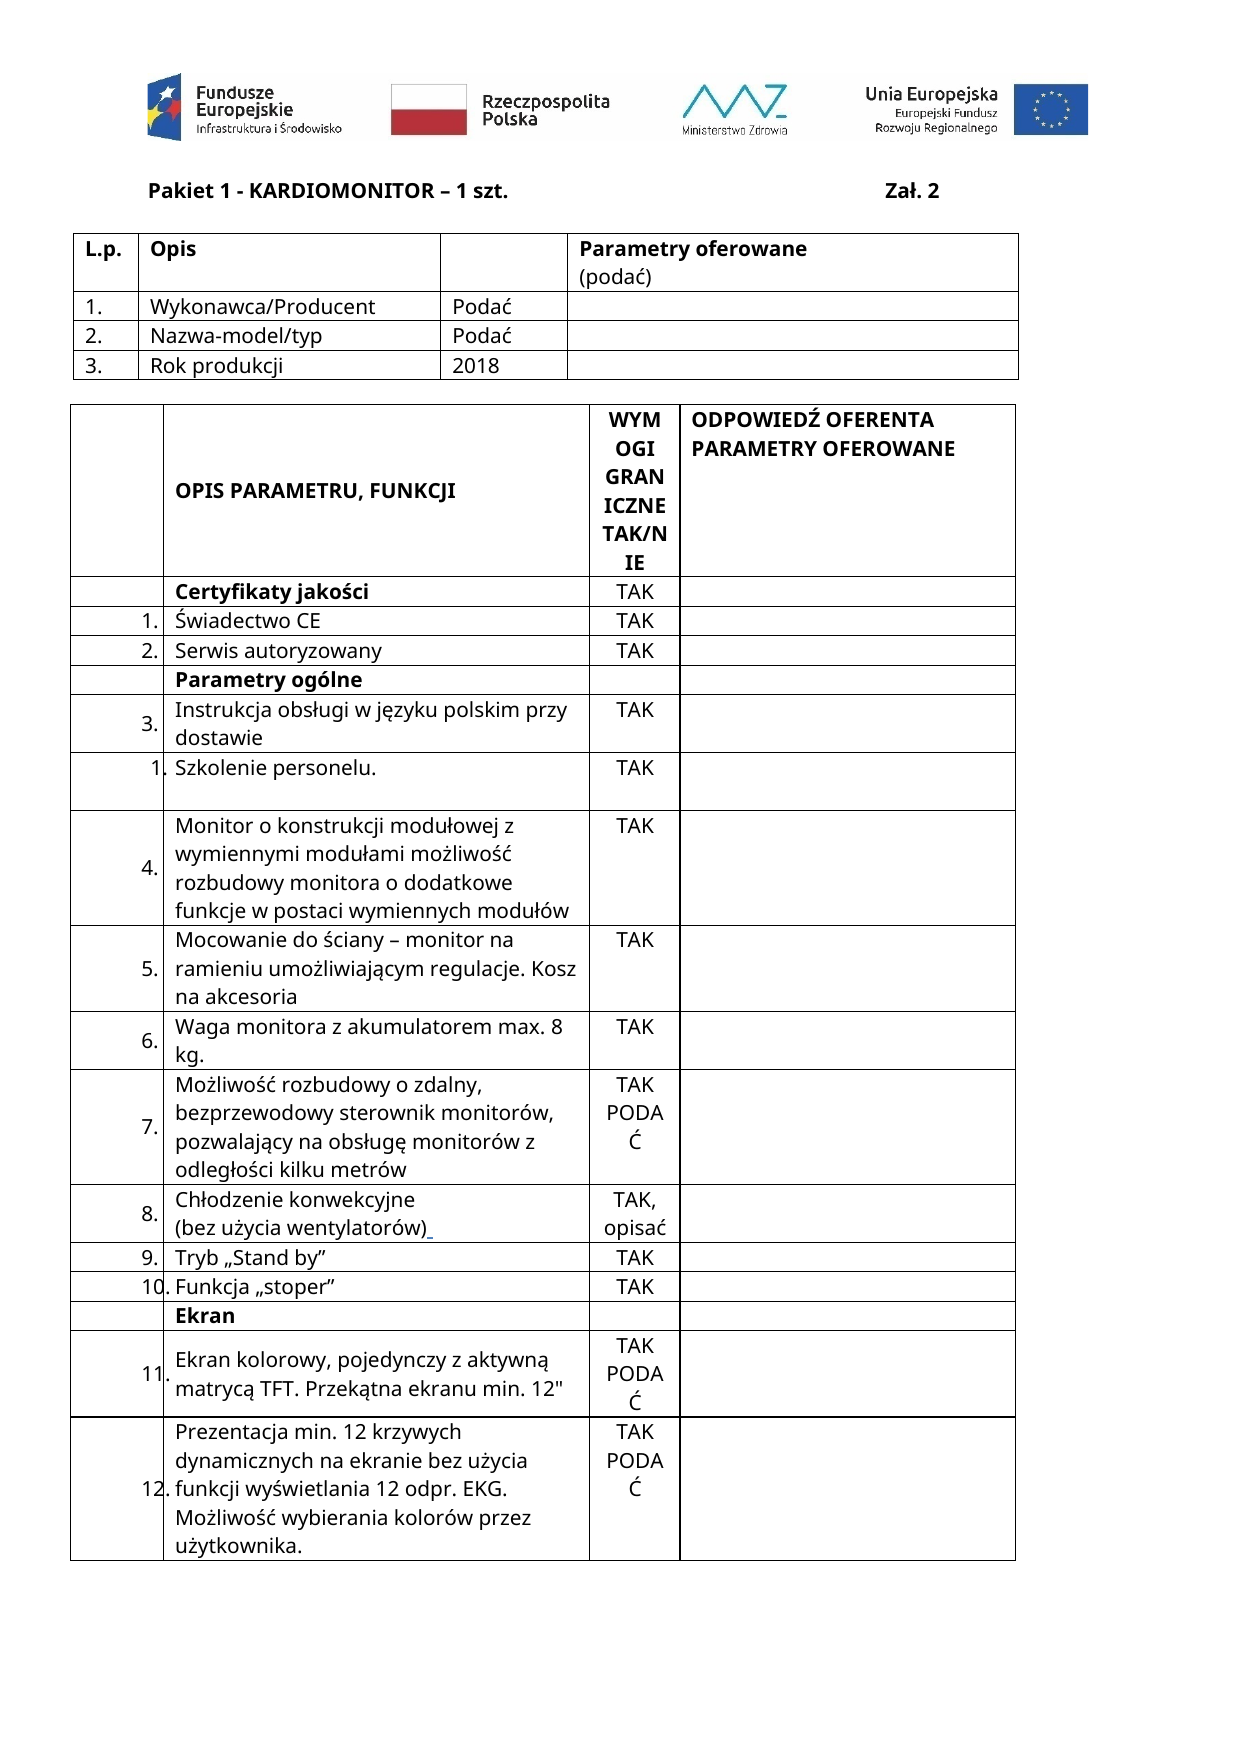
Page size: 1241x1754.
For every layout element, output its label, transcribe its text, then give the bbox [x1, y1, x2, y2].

table_cell [71, 636, 163, 664]
table_cell [590, 666, 679, 694]
table_cell TAK [590, 1243, 679, 1271]
table_cell [681, 1185, 1015, 1242]
table_cell [681, 811, 1015, 924]
table_cell TAK [590, 1272, 679, 1301]
table_header Opis [139, 234, 440, 291]
table_cell TAK PODAĆ [590, 1418, 679, 1559]
table_cell Świadectwo CE [164, 607, 589, 635]
table_cell Możliwość rozbudowy o zdalny, bezprzewodowy sterownik monitorów, pozwalający na obsługę monitorów z odległości kilku metrów [164, 1070, 589, 1184]
table_cell [71, 1331, 163, 1416]
table_cell [568, 351, 1018, 379]
table_cell 2018 [441, 351, 567, 379]
table_cell Podać [441, 321, 567, 350]
table_cell [681, 1070, 1015, 1184]
table_cell Nazwa-model/typ [139, 321, 440, 350]
table_cell [71, 1418, 163, 1559]
table_cell [71, 1272, 163, 1301]
table_cell 3. [74, 351, 138, 379]
table_cell Mocowanie do ściany – monitor na ramieniu umożliwiającym regulacje. Kosz na akcesoria [164, 926, 589, 1011]
table_header Parametry oferowane (podać) [568, 234, 1018, 291]
table_cell Instrukcja obsługi w języku polskim przy dostawie [164, 695, 589, 752]
table_cell Parametry ogólne [164, 666, 589, 694]
table_cell [71, 926, 163, 1011]
table_cell [71, 695, 163, 752]
table_cell Ekran [164, 1302, 589, 1330]
table_cell TAK PODAĆ [590, 1070, 679, 1184]
table_cell [681, 926, 1015, 1011]
table_cell [71, 1070, 163, 1184]
table_cell TAK [590, 811, 679, 924]
table_cell [71, 1302, 163, 1330]
table_cell Tryb „Stand by” [164, 1243, 589, 1271]
table_cell [681, 1243, 1015, 1271]
table_cell [71, 607, 163, 635]
table_cell Waga monitora z akumulatorem max. 8 kg. [164, 1012, 589, 1069]
table_cell TAK [590, 753, 679, 810]
table_cell [568, 292, 1018, 320]
table_cell 1. [74, 292, 138, 320]
table_cell [71, 1185, 163, 1242]
table_cell [681, 607, 1015, 635]
picture [147, 73, 1089, 141]
table_cell [681, 1418, 1015, 1559]
table_cell TAK PODAĆ [590, 1331, 679, 1416]
table_cell 2. [74, 321, 138, 350]
table_header [71, 405, 163, 576]
table_cell Chłodzenie konwekcyjne (bez użycia wentylatorów) [164, 1185, 589, 1242]
table_cell [71, 1012, 163, 1069]
table_cell [681, 1302, 1015, 1330]
table_header [441, 234, 567, 291]
table_cell TAK [590, 926, 679, 1011]
table_cell [71, 811, 163, 924]
table_cell [681, 753, 1015, 810]
table_cell [681, 1012, 1015, 1069]
table_cell Szkolenie personelu. [164, 753, 589, 810]
table_cell Serwis autoryzowany [164, 636, 589, 664]
table_cell [568, 321, 1018, 350]
table_cell TAK [590, 695, 679, 752]
table_cell [681, 695, 1015, 752]
table_header OPIS PARAMETRU, FUNKCJI [164, 405, 589, 576]
table_cell Ekran kolorowy, pojedynczy z aktywną matrycą TFT. Przekątna ekranu min. 12" [164, 1331, 589, 1416]
table_cell TAK, opisać [590, 1185, 679, 1242]
table_cell Certyfikaty jakości [164, 577, 589, 606]
table_cell [71, 1243, 163, 1271]
table_cell Podać [441, 292, 567, 320]
table_header L.p. [74, 234, 138, 291]
table_cell [681, 1272, 1015, 1301]
table_cell [681, 577, 1015, 606]
table_cell [681, 1331, 1015, 1416]
table_cell Rok produkcji [139, 351, 440, 379]
table_cell Monitor o konstrukcji modułowej z wymiennymi modułami możliwość rozbudowy monitora o dodatkowe funkcje w postaci wymiennych modułów [164, 811, 589, 924]
table_cell [71, 666, 163, 694]
text Pakiet 1 - KARDIOMONITOR – 1 szt. Zał. 2 [148, 176, 1093, 204]
table_cell Prezentacja min. 12 krzywych dynamicznych na ekranie bez użycia funkcji wyświetlania 12 odpr. EKG. Możliwość wybierania kolorów przez użytkownika. [164, 1418, 589, 1559]
table_header WYMOGI GRANICZNE TAK/NIE [590, 405, 679, 576]
table_cell [681, 666, 1015, 694]
table_cell TAK [590, 607, 679, 635]
table_cell Wykonawca/Producent [139, 292, 440, 320]
table_cell [681, 636, 1015, 664]
table_cell [590, 1302, 679, 1330]
table_cell [71, 753, 163, 810]
table_cell TAK [590, 1012, 679, 1069]
table_header ODPOWIEDŹ OFERENTA PARAMETRY OFEROWANE [681, 405, 1015, 576]
table_cell Funkcja „stoper” [164, 1272, 589, 1301]
table_cell TAK [590, 577, 679, 606]
table_cell [71, 577, 163, 606]
table_cell TAK [590, 636, 679, 664]
